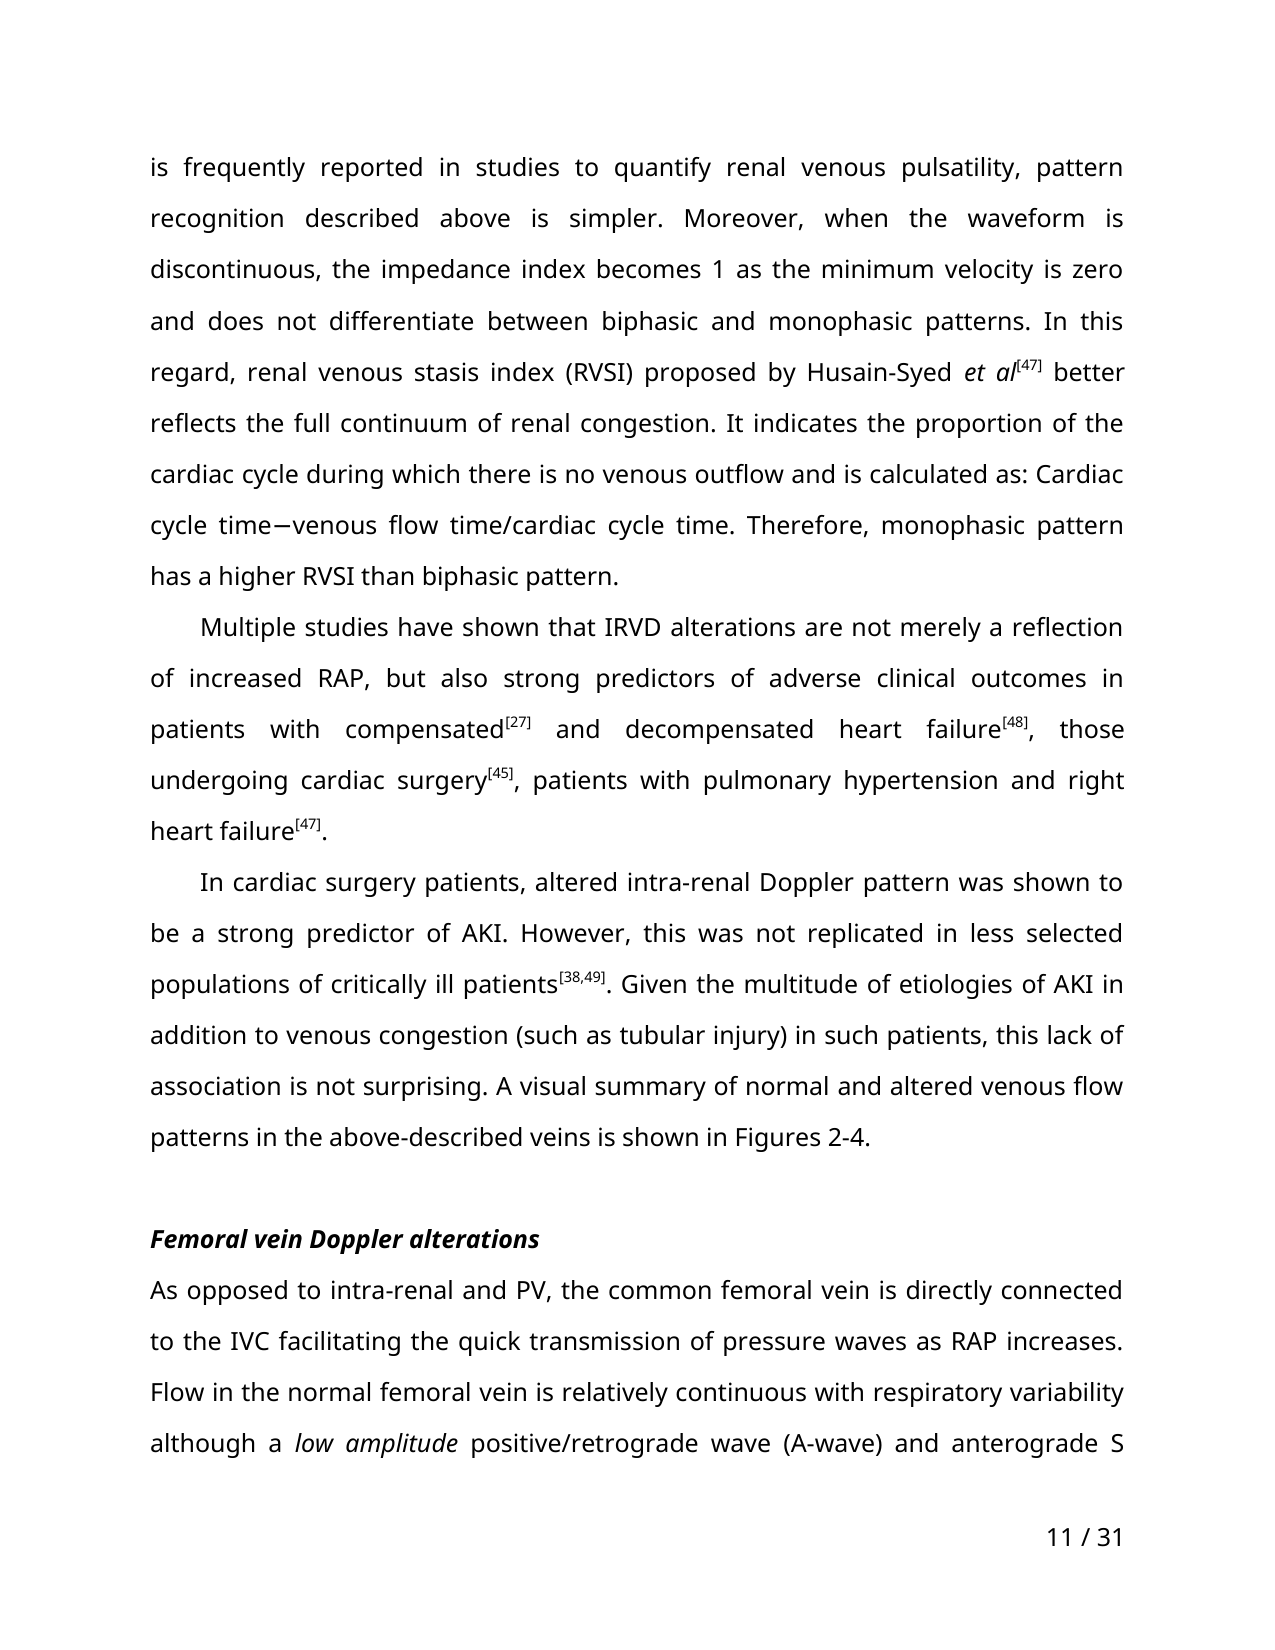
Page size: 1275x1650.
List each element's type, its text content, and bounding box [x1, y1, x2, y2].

text In cardiac surgery patients, altered intra-renal Doppler pattern was shown to be a strong predictor of AKI. However, this was not replicated in less selected populations of critically ill patients[38,49]. Given the multitude of etiologies of AKI in addition to venous congestion (such as tubular injury) in such patients, this lack of association is not surprising. A visual summary of normal and altered venous flow patterns in the above-described veins is shown in Figures 2-4. [150, 864, 1125, 1154]
text Femoral vein Doppler alterations [150, 1222, 1125, 1256]
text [150, 1273, 1125, 1460]
text Multiple studies have shown that IRVD alterations are not merely a reflection of increased RAP, but also strong predictors of adverse clinical outcomes in patients with compensated[27] and decompensated heart failure[48], those undergoing cardiac surgery[45], patients with pulmonary hypertension and right heart failure[47]. [150, 609, 1125, 848]
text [150, 150, 1125, 592]
